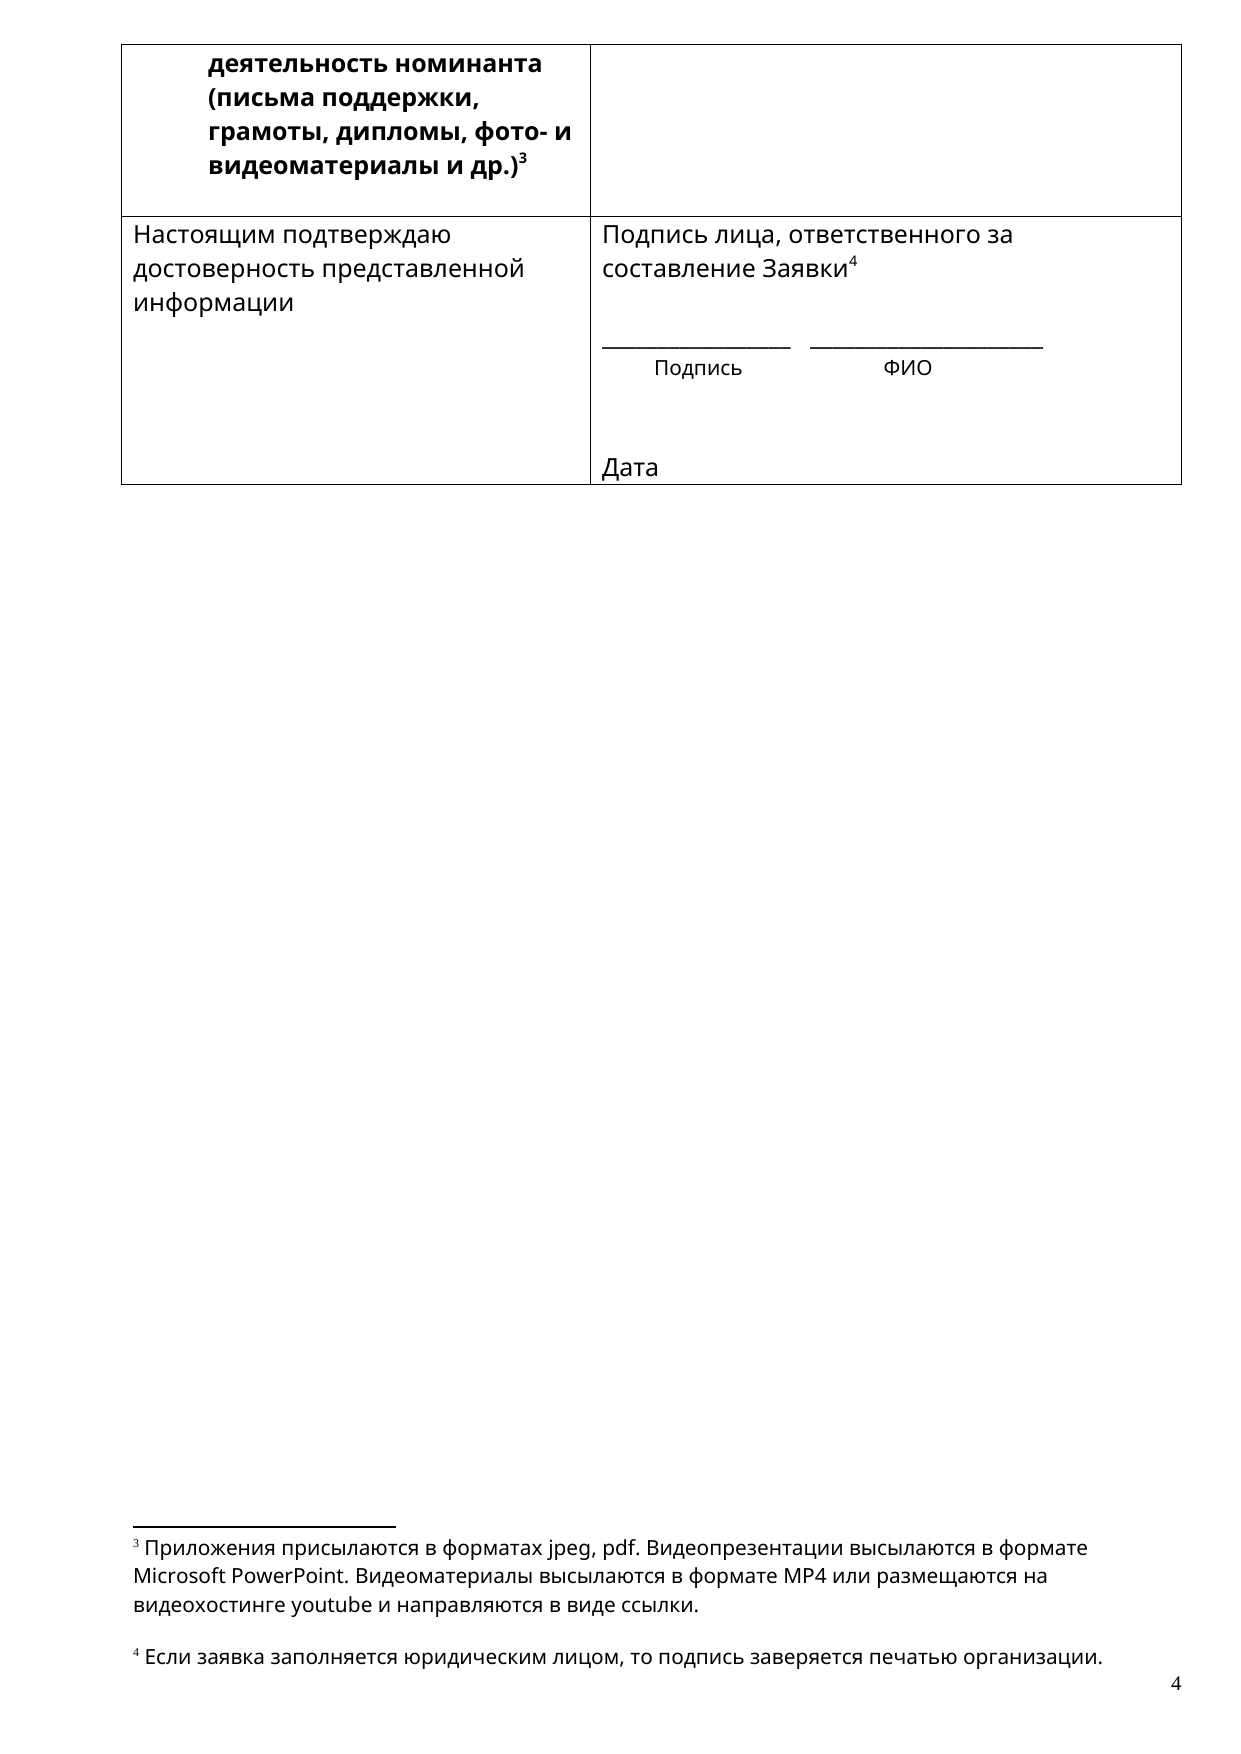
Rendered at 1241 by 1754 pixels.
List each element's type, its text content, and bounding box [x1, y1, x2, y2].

table_cell Подпись лица, ответственного за составление Заявки _________________ _____________________ Подпись ФИО Дата [591, 217, 1181, 484]
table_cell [122, 45, 590, 216]
table_cell [591, 45, 1181, 216]
table_cell Настоящим подтверждаю достоверность представленной информации [122, 217, 590, 484]
